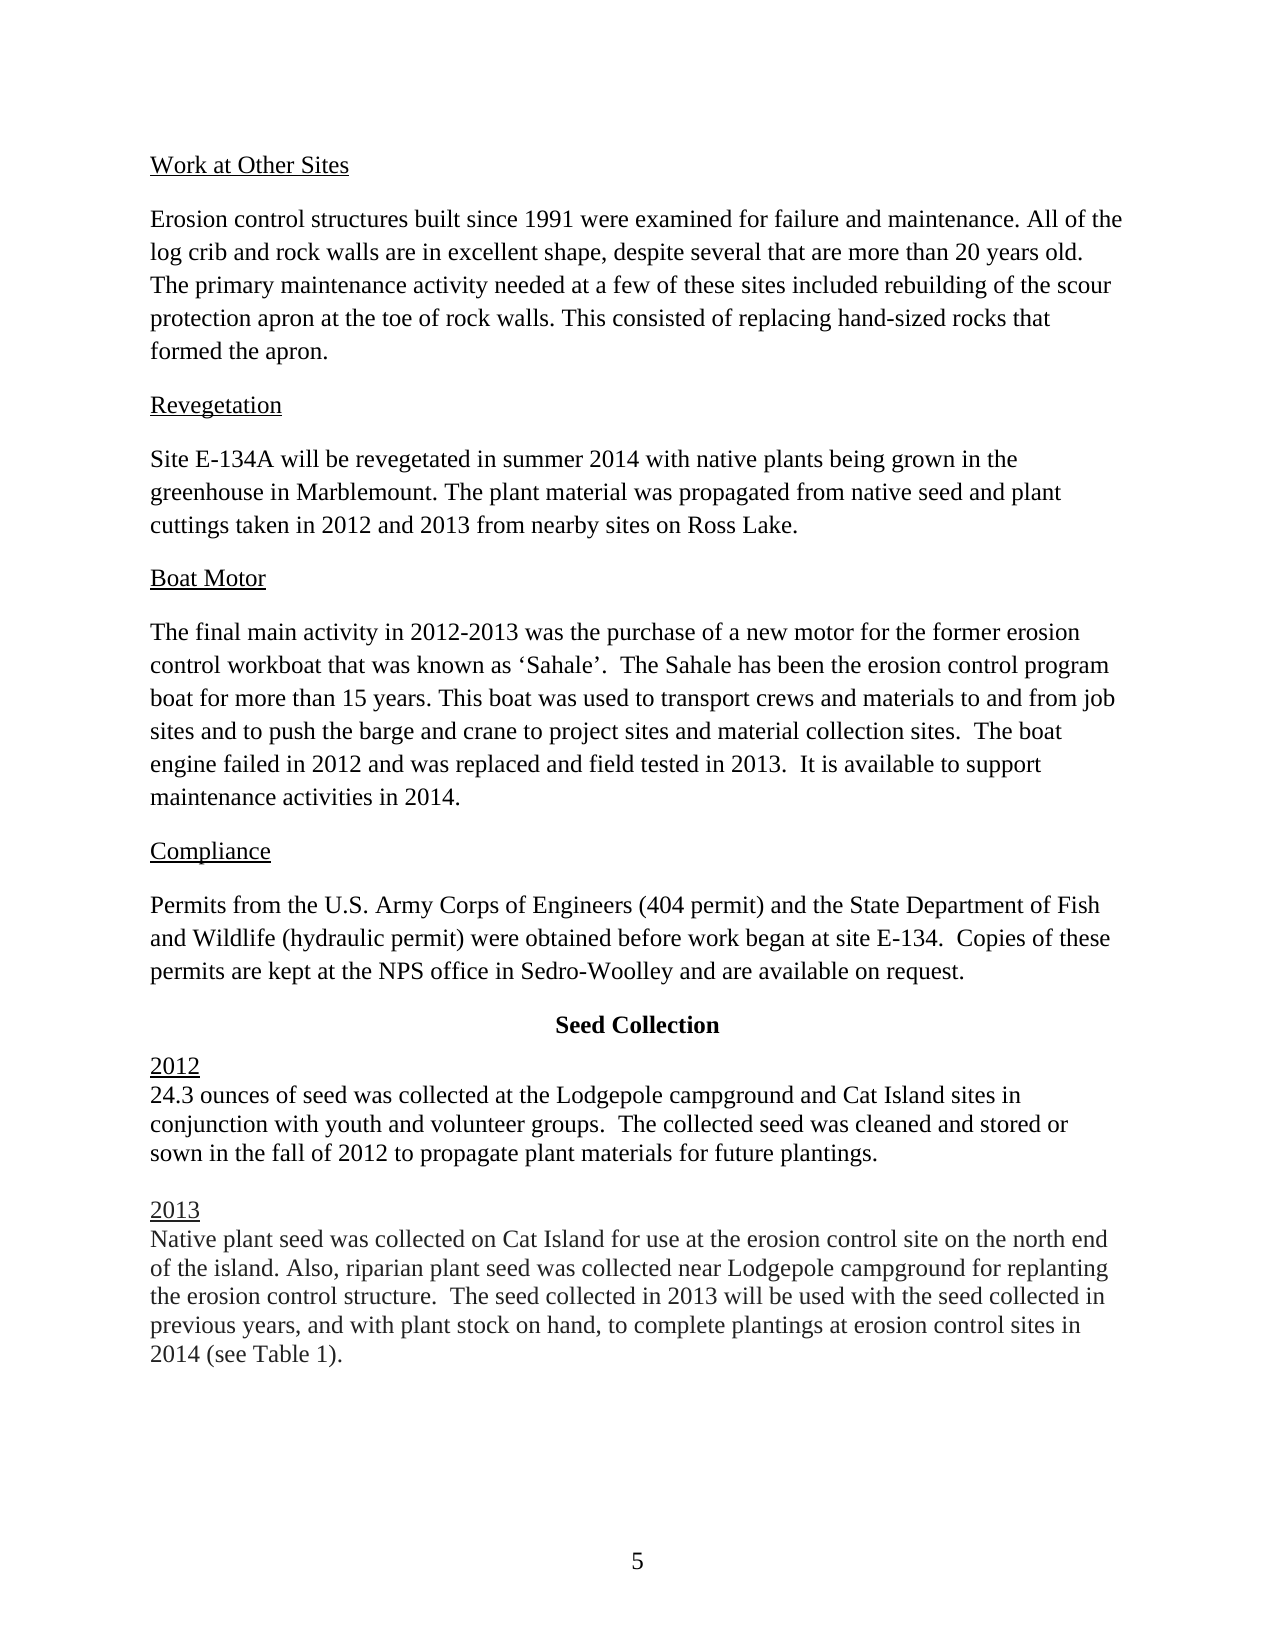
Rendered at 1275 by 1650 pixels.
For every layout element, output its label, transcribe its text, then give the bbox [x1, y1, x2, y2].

text 2012 [150, 1051, 1125, 1080]
text 2013 [150, 1195, 1125, 1224]
text Boat Motor [150, 563, 1125, 592]
text Revegetation [150, 390, 1125, 418]
text Native plant seed was collected on Cat Island for use at the erosion control site on the north end of the island. Also, riparian plant seed was collected near Lodgepole campground for replanting the erosion control structure. The seed collected in 2013 will be used with the seed collected in previous years, and with plant stock on hand, to complete plantings at erosion control sites in 2014 (see Table 1). [150, 1224, 1125, 1368]
text Work at Other Sites [150, 150, 1125, 179]
text The final main activity in 2012-2013 was the purchase of a new motor for the former erosion control workboat that was known as ‘Sahale’. The Sahale has been the erosion control program boat for more than 15 years. This boat was used to transport crews and materials to and from job sites and to push the barge and crane to project sites and material collection sites. The boat engine failed in 2012 and was replaced and field tested in 2013. It is available to support maintenance activities in 2014. [150, 617, 1125, 811]
text Permits from the U.S. Army Corps of Engineers (404 permit) and the State Department of Fish and Wildlife (hydraulic permit) were obtained before work began at site E-134. Copies of these permits are kept at the NPS office in Sedro-Woolley and are available on request. [150, 890, 1125, 985]
text Erosion control structures built since 1991 were examined for failure and maintenance. All of the log crib and rock walls are in excellent shape, despite several that are more than 20 years old. The primary maintenance activity needed at a few of these sites included rebuilding of the scour protection apron at the toe of rock walls. This consisted of replacing hand-sized rocks that formed the apron. [150, 204, 1125, 365]
text Compliance [150, 836, 1125, 865]
text 24.3 ounces of seed was collected at the Lodgepole campground and Cat Island sites in conjunction with youth and volunteer groups. The collected seed was cleaned and stored or sown in the fall of 2012 to propagate plant materials for future plantings. [150, 1080, 1125, 1166]
text Seed Collection [150, 1010, 1125, 1039]
text Site E-134A will be revegetated in summer 2014 with native plants being grown in the greenhouse in Marblemount. The plant material was propagated from native seed and plant cuttings taken in 2012 and 2013 from nearby sites on Ross Lake. [150, 444, 1125, 538]
